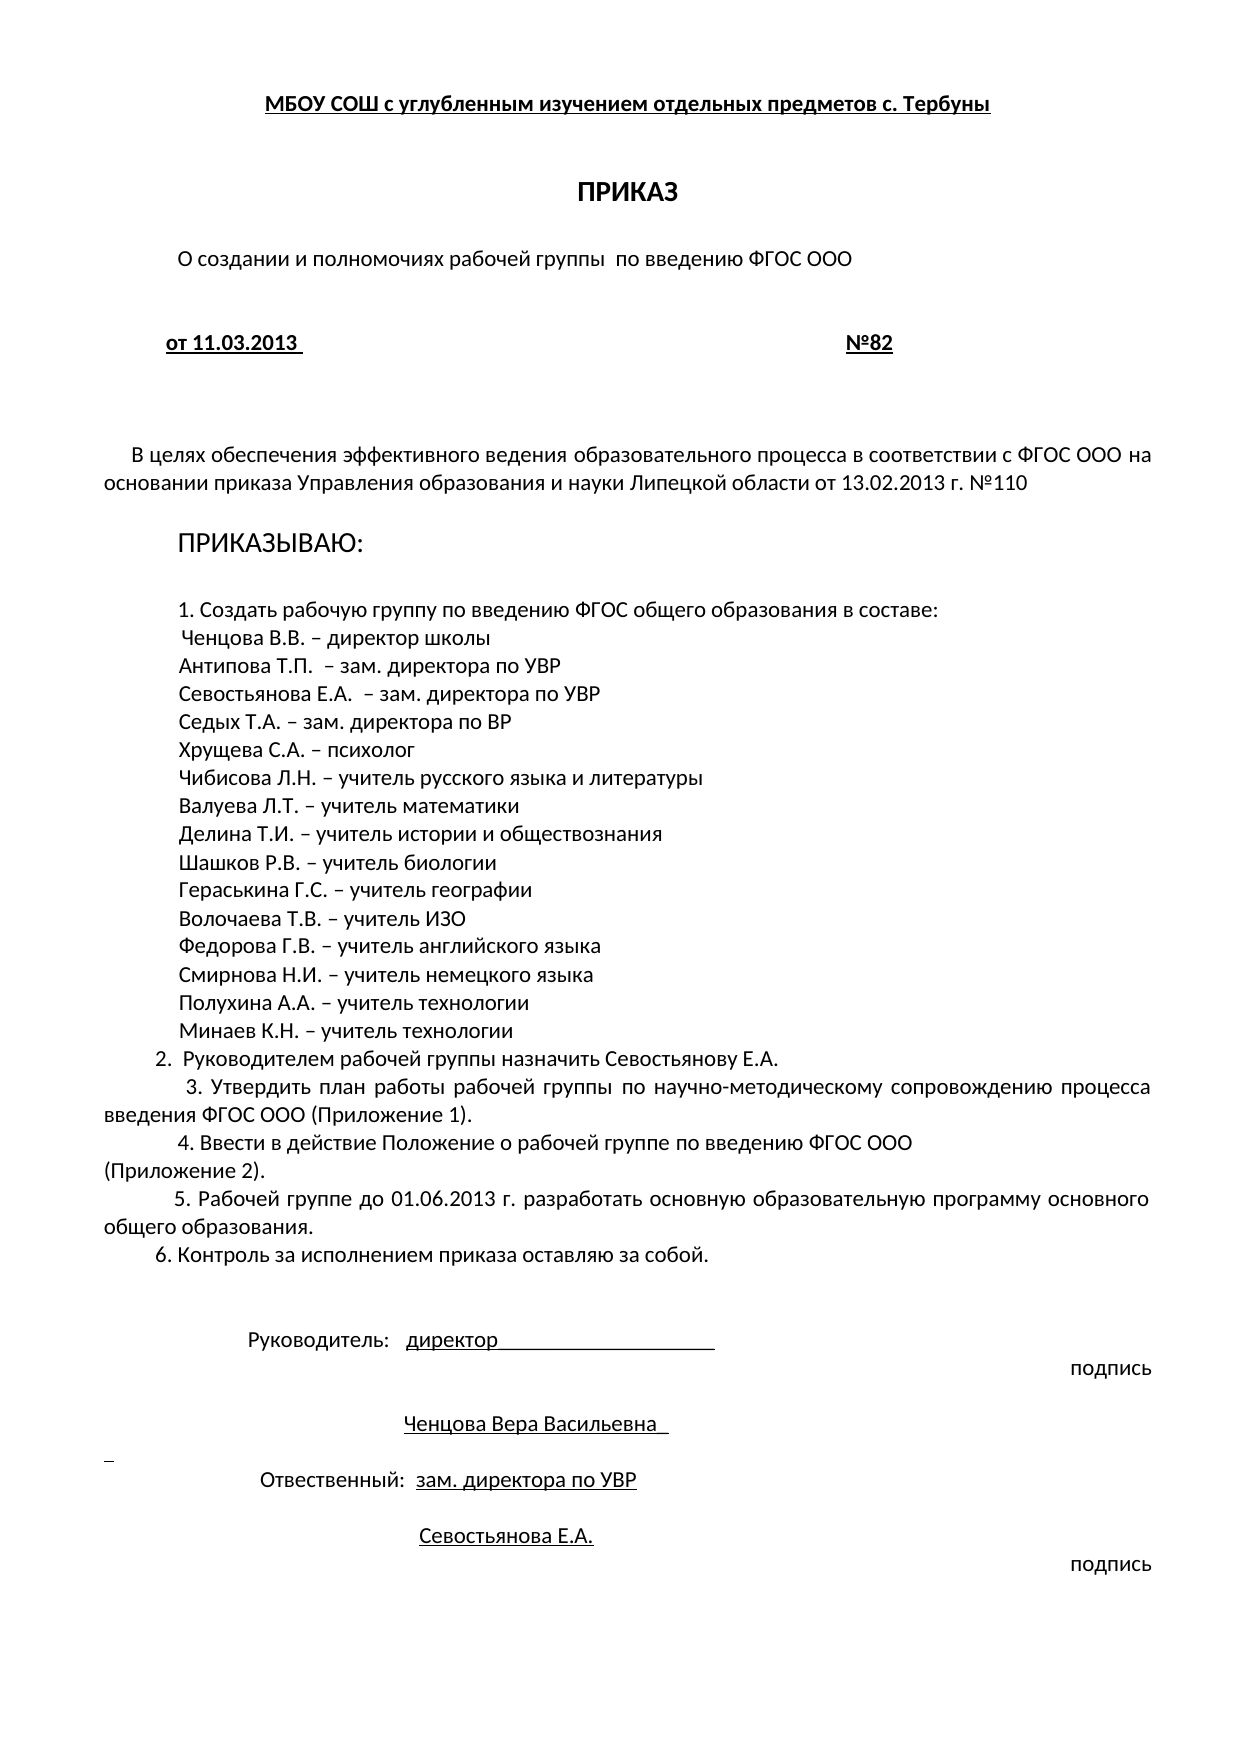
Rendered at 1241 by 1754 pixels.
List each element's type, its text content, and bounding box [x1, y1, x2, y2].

text Смирнова Н.И. – учитель немецкого языка [178, 960, 1152, 988]
text Седых Т.А. – зам. директора по ВР [178, 707, 1152, 736]
text МБОУ СОШ с углубленным изучением отдельных предметов с. Тербуны [103, 89, 1152, 117]
text О создании и полномочиях рабочей группы по введению ФГОС ООО [103, 244, 1152, 272]
text Полухина А.А. – учитель технологии [178, 988, 1152, 1016]
text Руководитель: директор___________________ [103, 1325, 1152, 1353]
text 3. Утвердить план работы рабочей группы по научно-методическому сопровождению процесса введения ФГОС ООО (Приложение 1). [103, 1072, 1152, 1128]
text Шашков Р.В. – учитель биологии [178, 848, 1152, 876]
text Федорова Г.В. – учитель английского языка [178, 932, 1152, 960]
text Ченцова Вера Васильевна_ [103, 1409, 1152, 1437]
text Хрущева С.А. – психолог [178, 736, 1152, 763]
text (Приложение 2). [103, 1156, 1152, 1184]
text ПРИКАЗ [103, 173, 1152, 208]
text Севостьянова Е.А. [103, 1521, 1152, 1549]
text Валуева Л.Т. – учитель математики [178, 792, 1152, 819]
text Севостьянова Е.А. – зам. директора по УВР [178, 679, 1152, 707]
text от 11.03.2013 №82 [103, 328, 1152, 356]
text ПРИКАЗЫВАЮ: [103, 524, 1152, 560]
text подпись [103, 1353, 1152, 1381]
text 4. Ввести в действие Положение о рабочей группе по введению ФГОС ООО [103, 1128, 1152, 1156]
text Антипова Т.П. – зам. директора по УВР [178, 651, 1152, 679]
text подпись [103, 1549, 1152, 1577]
text 1. Создать рабочую группу по введению ФГОС общего образования в составе: [103, 595, 1152, 623]
text Чибисова Л.Н. – учитель русского языка и литературы [178, 763, 1152, 792]
text 2. Руководителем рабочей группы назначить Севостьянову Е.А. [103, 1044, 1152, 1072]
text Ченцова В.В. – директор школы [103, 623, 1152, 651]
text Минаев К.Н. – учитель технологии [178, 1016, 1152, 1044]
text Гераськина Г.С. – учитель географии [178, 876, 1152, 904]
text Отвественный: зам. директора по УВР [103, 1465, 1152, 1493]
text Волочаева Т.В. – учитель ИЗО [178, 904, 1152, 932]
text В целях обеспечения эффективного ведения образовательного процесса в соответствии с ФГОС ООО на основании приказа Управления образования и науки Липецкой области от 13.02.2013 г. №110 [103, 440, 1152, 496]
text 5. Рабочей группе до 01.06.2013 г. разработать основную образовательную программу основного общего образования. [103, 1184, 1152, 1240]
text Делина Т.И. – учитель истории и обществознания [178, 819, 1152, 848]
text 6. Контроль за исполнением приказа оставляю за собой. [103, 1240, 1152, 1268]
